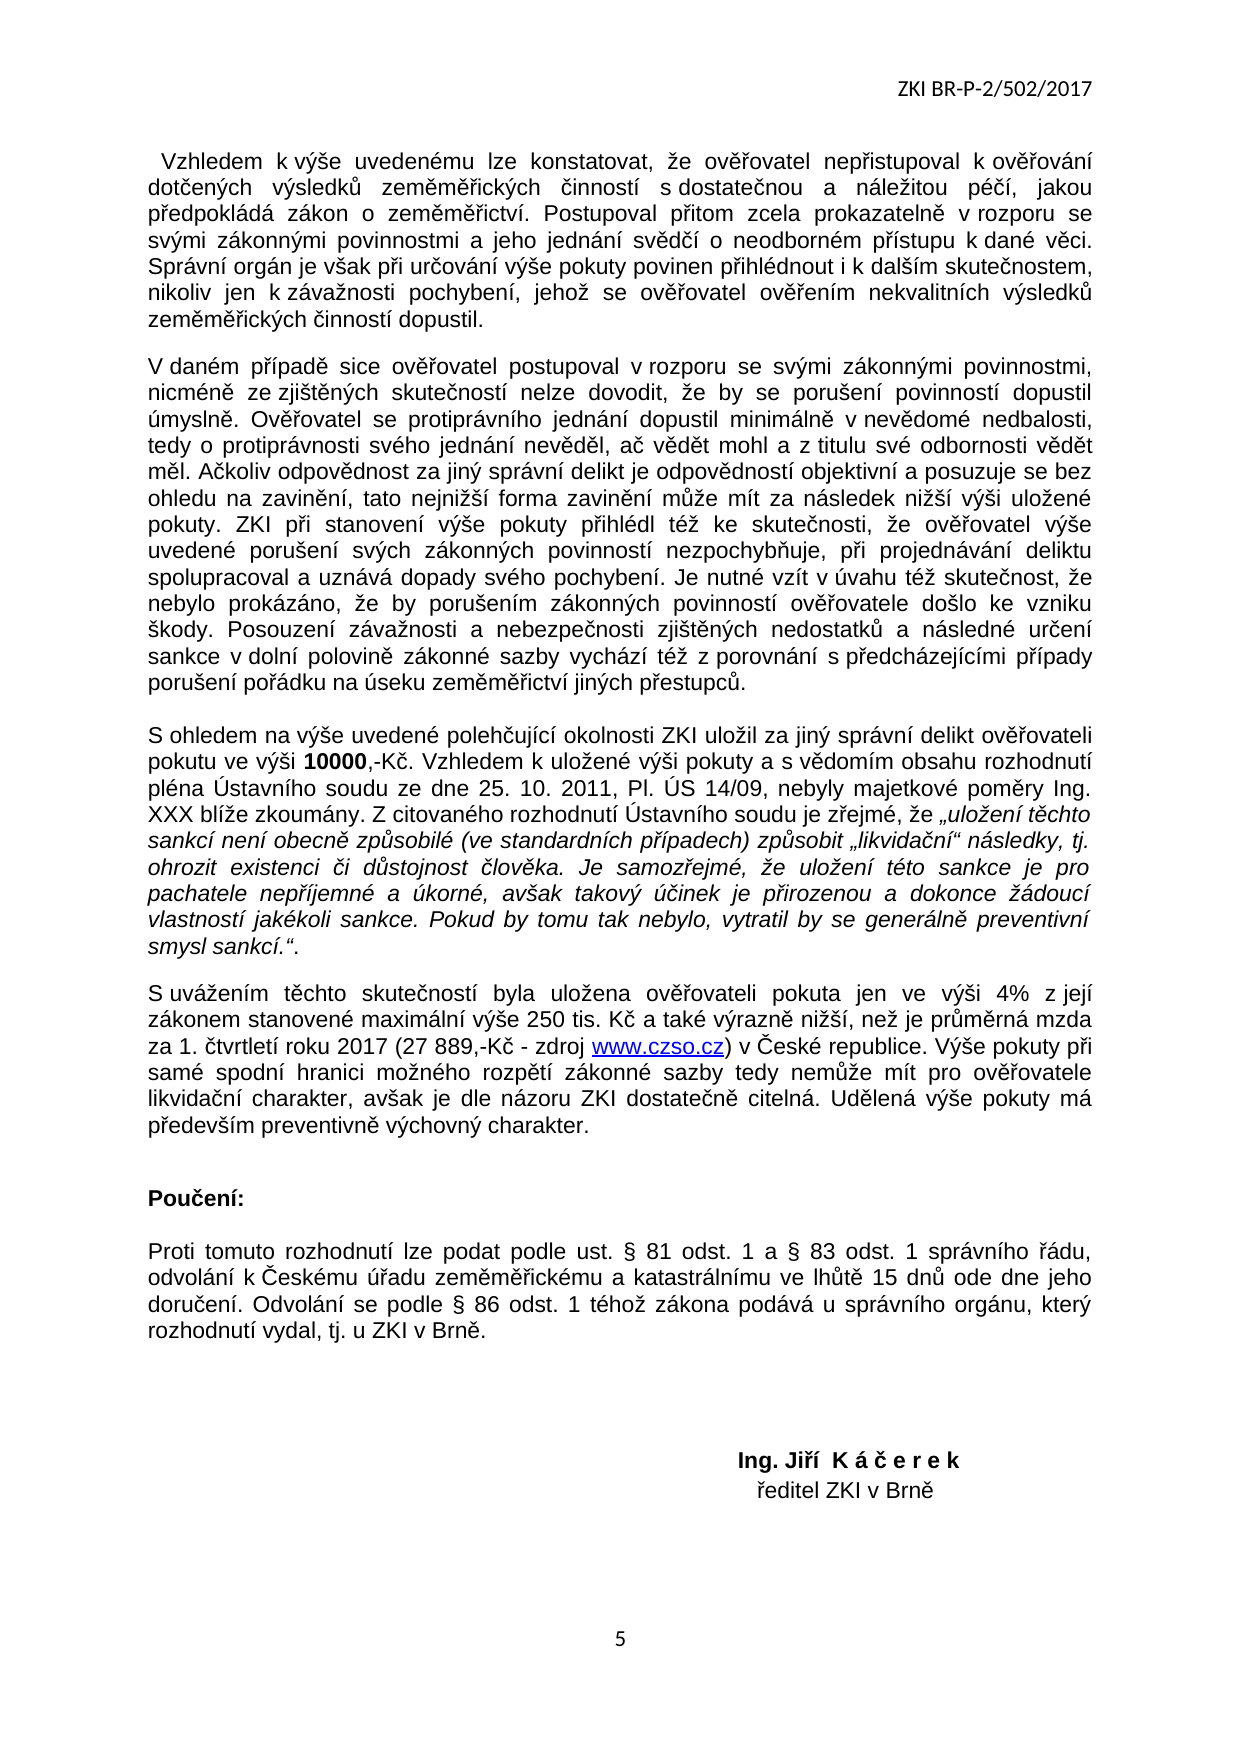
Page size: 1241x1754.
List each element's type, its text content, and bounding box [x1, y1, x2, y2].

text Ing. Jiří K á č e r e k [664, 1447, 1093, 1473]
text Vzhledem k výše uvedenému lze konstatovat, že ověřovatel nepřistupoval k ověřování dotčených výsledků zeměměřických činností s dostatečnou a náležitou péčí, jakou předpokládá zákon o zeměměřictví. Postupoval přitom zcela prokazatelně v rozporu se svými zákonnými povinnostmi a jeho jednání svědčí o neodborném přístupu k dané věci. Správní orgán je však při určování výše pokuty povinen přihlédnout i k dalším skutečnostem, nikoliv jen k závažnosti pochybení, jehož se ověřovatel ověřením nekvalitních výsledků zeměměřických činností dopustil. [148, 148, 1093, 332]
text S ohledem na výše uvedené polehčující okolnosti ZKI uložil za jiný správní delikt ověřovateli pokutu ve výši 10000,-Kč. Vzhledem k uložené výši pokuty a s vědomím obsahu rozhodnutí pléna Ústavního soudu ze dne 25. 10. 2011, Pl. ÚS 14/09, nebyly majetkové poměry Ing. XXX blíže zkoumány. Z citovaného rozhodnutí Ústavního soudu je zřejmé, že „uložení těchto sankcí není obecně způsobilé (ve standardních případech) způsobit „likvidační“ následky, tj. ohrozit existenci či důstojnost člověka. Je samozřejmé, že uložení této sankce je pro pachatele nepříjemné a úkorné, avšak takový účinek je přirozenou a dokonce žádoucí vlastností jakékoli sankce. Pokud by tomu tak nebylo, vytratil by se generálně preventivní smysl sankcí.“. [148, 722, 1093, 959]
title Poučení: [148, 1185, 1093, 1212]
text S uvážením těchto skutečností byla uložena ověřovateli pokuta jen ve výši 4% z její zákonem stanovené maximální výše 250 tis. Kč a také výrazně nižší, než je průměrná mzda za 1. čtvrtletí roku 2017 (27 889,-Kč - zdroj www.czso.cz) v České republice. Výše pokuty při samé spodní hranici možného rozpětí zákonné sazby tedy nemůže mít pro ověřovatele likvidační charakter, avšak je dle názoru ZKI dostatečně citelná. Udělená výše pokuty má především preventivně výchovný charakter. [148, 980, 1093, 1138]
text ředitel ZKI v Brně [664, 1477, 1093, 1504]
title Proti tomuto rozhodnutí lze podat podle ust. § 81 odst. 1 a § 83 odst. 1 správního řádu, odvolání k Českému úřadu zeměměřickému a katastrálnímu ve lhůtě 15 dnů ode dne jeho doručení. Odvolání se podle § 86 odst. 1 téhož zákona podává u správního orgánu, který rozhodnutí vydal, tj. u ZKI v Brně. [148, 1238, 1093, 1343]
title V daném případě sice ověřovatel postupoval v rozporu se svými zákonnými povinnostmi, nicméně ze zjištěných skutečností nelze dovodit, že by se porušení povinností dopustil úmyslně. Ověřovatel se protiprávního jednání dopustil minimálně v nevědomé nedbalosti, tedy o protiprávnosti svého jednání nevěděl, ač vědět mohl a z titulu své odbornosti vědět měl. Ačkoliv odpovědnost za jiný správní delikt je odpovědností objektivní a posuzuje se bez ohledu na zavinění, tato nejnižší forma zavinění může mít za následek nižší výši uložené pokuty. ZKI při stanovení výše pokuty přihlédl též ke skutečnosti, že ověřovatel výše uvedené porušení svých zákonných povinností nezpochybňuje, při projednávání deliktu spolupracoval a uznává dopady svého pochybení. Je nutné vzít v úvahu též skutečnost, že nebylo prokázáno, že by porušením zákonných povinností ověřovatele došlo ke vzniku škody. Posouzení závažnosti a nebezpečnosti zjištěných nedostatků a následné určení sankce v dolní polovině zákonné sazby vychází též z porovnání s předcházejícími případy porušení pořádku na úseku zeměměřictví jiných přestupců. [148, 353, 1093, 696]
